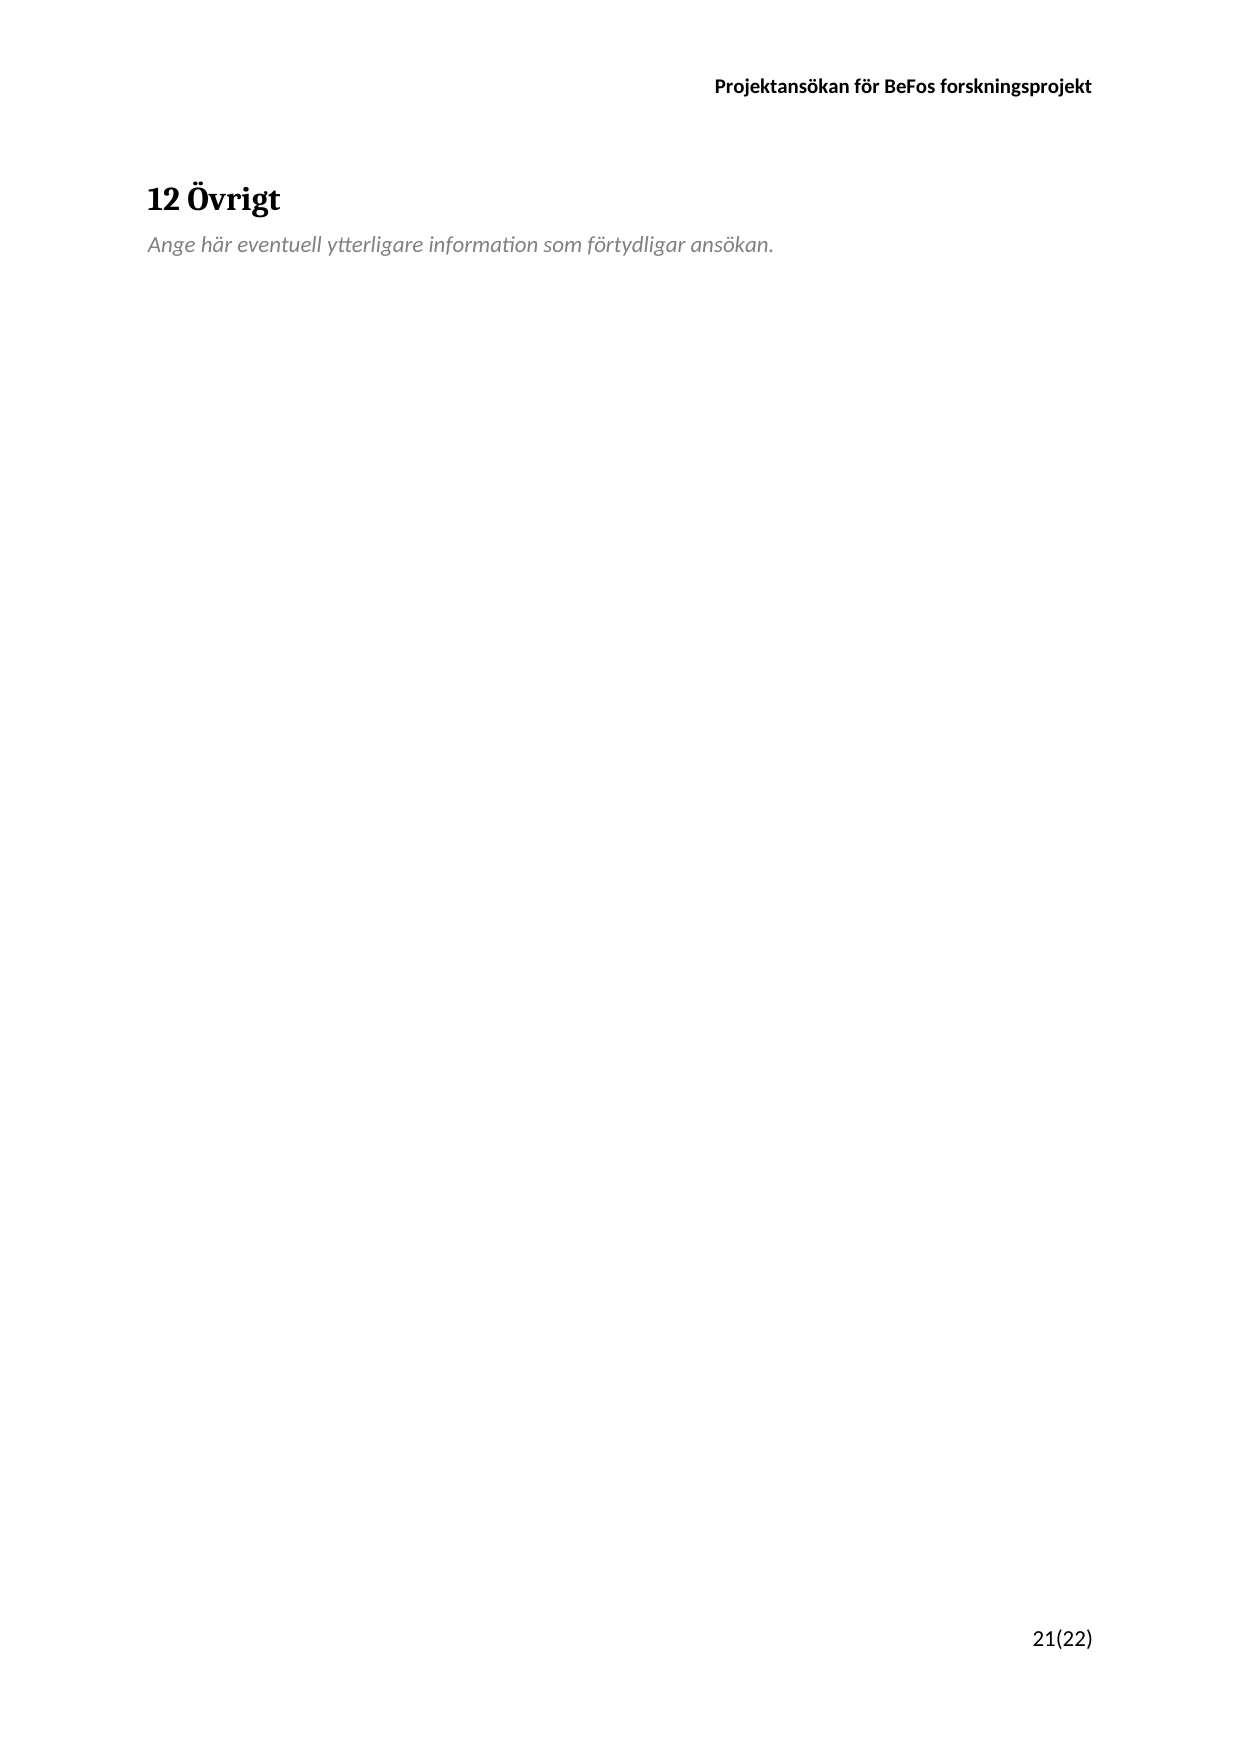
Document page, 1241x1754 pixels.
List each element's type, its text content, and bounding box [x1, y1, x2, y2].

subtitle 12 Övrigt [148, 180, 1093, 218]
text Ange här eventuell ytterligare information som förtydligar ansökan. [148, 231, 1093, 258]
